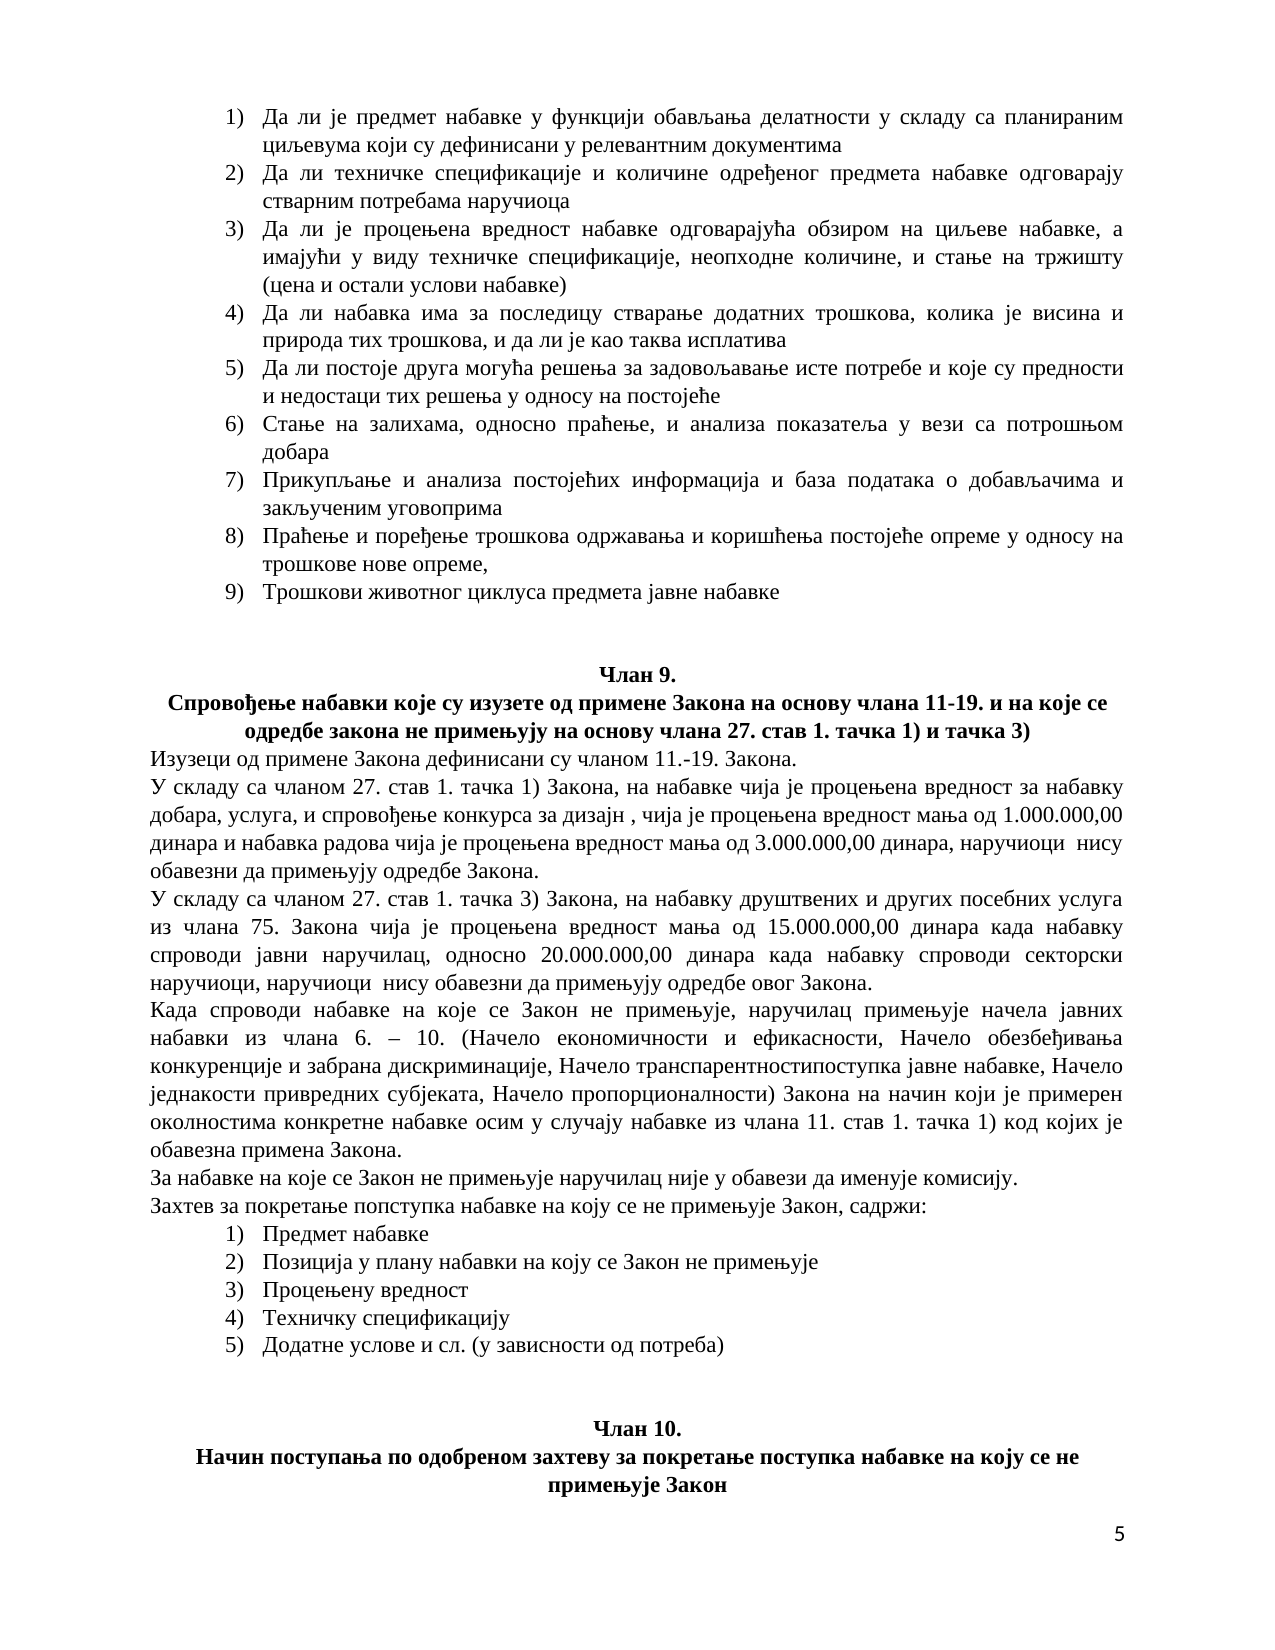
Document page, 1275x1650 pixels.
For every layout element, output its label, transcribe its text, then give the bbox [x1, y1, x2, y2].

list Праћење и поређење трошкова одржавања и коришћења постојеће опреме у односу на трошкове нове опреме, [225, 522, 1125, 576]
list Да ли набавка има за последицу стварање додатних трошкова, колика је висина и природа тих трошкова, и да ли је као таква исплатива [225, 298, 1125, 353]
list Техничку спецификацију [225, 1303, 1125, 1330]
text У складу са чланом 27. став 1. тачка 3) Закона, на набавку друштвених и других посебних услуга из члана 75. Закона чија је процењена вредност мања од 15.000.000,00 динара када набавку спроводи јавни наручилац, односно 20.000.000,00 динара када набавку спроводи секторски наручиоци, наручиоци нису обавезни да примењују одредбе овог Закона. [150, 885, 1125, 995]
list Да ли постоје друга могућа решења за задовољавање исте потребе и које су предности и недостаци тих решења у односу на постојеће [225, 354, 1125, 409]
list Да ли је предмет набавке у функцији обављања делатности у складу са планираним циљевума који су дефинисани у релевантним документима [225, 103, 1125, 157]
text Спровођење набавки које су изузете од примене Закона на основу члана 11-19. и на које се одредбе закона не примењују на основу члана 27. став 1. тачка 1) и тачка 3) [150, 689, 1125, 744]
list Позиција у плану набавки на коју се Закон не примењује [225, 1248, 1125, 1274]
list Предмет набавке [225, 1220, 1125, 1246]
list Трошкови животног циклуса предмета јавне набавке [225, 578, 1125, 604]
text Члан 9. [150, 661, 1125, 688]
list Процењену вредност [225, 1276, 1125, 1302]
list Изузеци од примене Закона дефинисани су чланом 11.-19. Закона. [150, 745, 1125, 772]
list Стање на залихама, односно праћење, и анализа показатеља у вези са потрошњом добара [225, 410, 1125, 464]
text Члан 10. [150, 1415, 1125, 1442]
list Додатне услове и сл. (у зависности од потреба) [225, 1331, 1125, 1358]
text У складу са чланом 27. став 1. тачка 1) Закона, на набавке чија је процењена вредност за набавку добара, услуга, и спровођење конкурса за дизајн , чија је процењена вредност мања од 1.000.000,00 динара и набавка радова чија је процењена вредност мања од 3.000.000,00 динара, наручиоци нису обавезни да примењују одредбе Закона. [150, 773, 1125, 883]
list Да ли техничке спецификације и количине одређеног предмета набавке одговарају стварним потребама наручиоца [225, 159, 1125, 213]
text Када спроводи набавке на које се Закон не примењује, наручилац примењује начела јавних набавки из члана 6. – 10. (Начело економичности и ефикасности, Начело обезбеђивања конкуренције и забрана дискриминације, Начело транспарентностипоступка јавне набавке, Начело једнакости привредних субјеката, Начело пропорционалности) Закона на начин који је примерен околностима конкретне набавке осим у случају набавке из члана 11. став 1. тачка 1) код којих је обавезна примена Закона. [150, 996, 1125, 1162]
list Прикупљање и анализа постојећих информација и база података о добављачима и закљученим уговоприма [225, 466, 1125, 520]
text Начин поступања по одобреном захтеву за покретање поступка набавке на коју се не примењује Закон [150, 1443, 1125, 1497]
text За набавке на које се Закон не примењује наручилац није у обавези да именује комисију. [150, 1164, 1125, 1190]
text Захтев за покретање попступка набавке на коју се не примењује Закон, садржи: [150, 1192, 1125, 1218]
list Да ли је процењена вредност набавке одговарајућа обзиром на циљеве набавке, а имајући у виду техничке спецификације, неопходне количине, и стање на тржишту (цена и остали услови набавке) [225, 215, 1125, 297]
